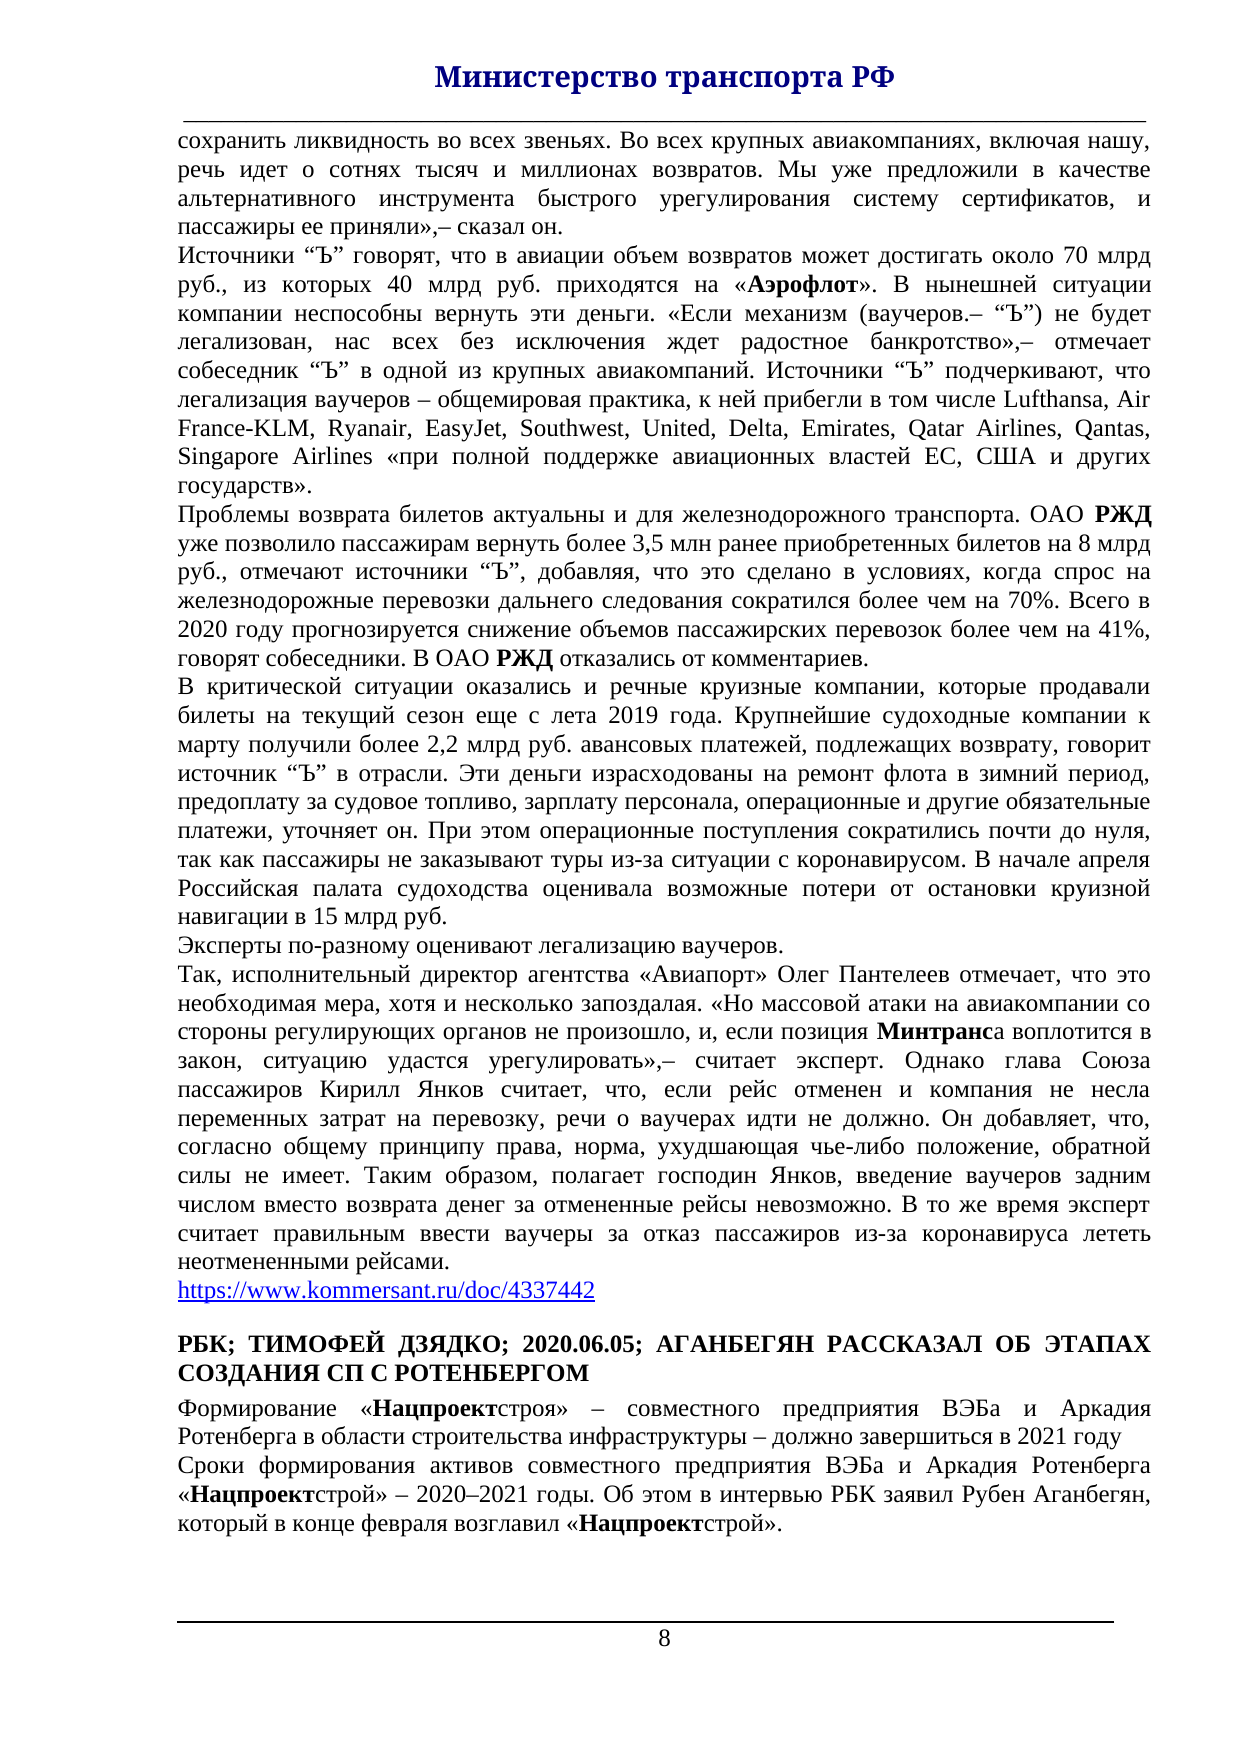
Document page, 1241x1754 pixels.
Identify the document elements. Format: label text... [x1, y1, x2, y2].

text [177, 125, 1152, 240]
text Проблемы возврата билетов актуальны и для железнодорожного транспорта. ОАО РЖД уже позволило пассажирам вернуть более 3,5 млн ранее приобретенных билетов на 8 млрд руб., отмечают источники “Ъ”, добавляя, что это сделано в условиях, когда спрос на железнодорожные перевозки дальнего следования сократился более чем на 70%. Всего в 2020 году прогнозируется снижение объемов пассажирских перевозок более чем на 41%, говорят собеседники. В ОАО РЖД отказались от комментариев. [177, 499, 1152, 671]
text Источники “Ъ” говорят, что в авиации объем возвратов может достигать около 70 млрд руб., из которых 40 млрд руб. приходятся на «Аэрофлот». В нынешней ситуации компании неспособны вернуть эти деньги. «Если механизм (ваучеров.– “Ъ”) не будет легализован, нас всех без исключения ждет радостное банкротство»,– отмечает собеседник “Ъ” в одной из крупных авиакомпаний. Источники “Ъ” подчеркивают, что легализация ваучеров – общемировая практика, к ней прибегли в том числе Lufthansa, Air France-KLM, Ryanair, EasyJet, Southwest, United, Delta, Emirates, Qatar Airlines, Qantas, Singapore Airlines «при полной поддержке авиационных властей ЕС, США и других государств». [177, 240, 1152, 499]
subtitle РБК; ТИМОФЕЙ ДЗЯДКО; 2020.06.05; АГАНБЕГЯН РАССКАЗАЛ ОБ ЭТАПАХ СОЗДАНИЯ СП С РОТЕНБЕРГОМ [177, 1329, 1152, 1386]
text Эксперты по-разному оценивают легализацию ваучеров. [177, 930, 1152, 959]
text Сроки формирования активов совместного предприятия ВЭБа и Аркадия Ротенберга «Нацпроектстрой» – 2020–2021 годы. Об этом в интервью РБК заявил Рубен Аганбегян, который в конце февраля возглавил «Нацпроектстрой». [177, 1450, 1152, 1536]
text Формирование «Нацпроектстроя» – совместного предприятия ВЭБа и Аркадия Ротенберга в области строительства инфраструктуры – должно завершиться в 2021 году [177, 1393, 1152, 1450]
text https://www.kommersant.ru/doc/4337442 [177, 1275, 1152, 1304]
text Так, исполнительный директор агентства «Авиапорт» Олег Пантелеев отмечает, что это необходимая мера, хотя и несколько запоздалая. «Но массовой атаки на авиакомпании со стороны регулирующих органов не произошло, и, если позиция Минтранса воплотится в закон, ситуацию удастся урегулировать»,– считает эксперт. Однако глава Союза пассажиров Кирилл Янков считает, что, если рейс отменен и компания не несла переменных затрат на перевозку, речи о ваучерах идти не должно. Он добавляет, что, согласно общему принципу права, норма, ухудшающая чье-либо положение, обратной силы не имеет. Таким образом, полагает господин Янков, введение ваучеров задним числом вместо возврата денег за отмененные рейсы невозможно. В то же время эксперт считает правильным ввести ваучеры за отказ пассажиров из-за коронавируса лететь неотмененными рейсами. [177, 959, 1152, 1275]
text В критической ситуации оказались и речные круизные компании, которые продавали билеты на текущий сезон еще с лета 2019 года. Крупнейшие судоходные компании к марту получили более 2,2 млрд руб. авансовых платежей, подлежащих возврату, говорит источник “Ъ” в отрасли. Эти деньги израсходованы на ремонт флота в зимний период, предоплату за судовое топливо, зарплату персонала, операционные и другие обязательные платежи, уточняет он. При этом операционные поступления сократились почти до нуля, так как пассажиры не заказывают туры из-за ситуации с коронавирусом. В начале апреля Российская палата судоходства оценивала возможные потери от остановки круизной навигации в 15 млрд руб. [177, 671, 1152, 930]
